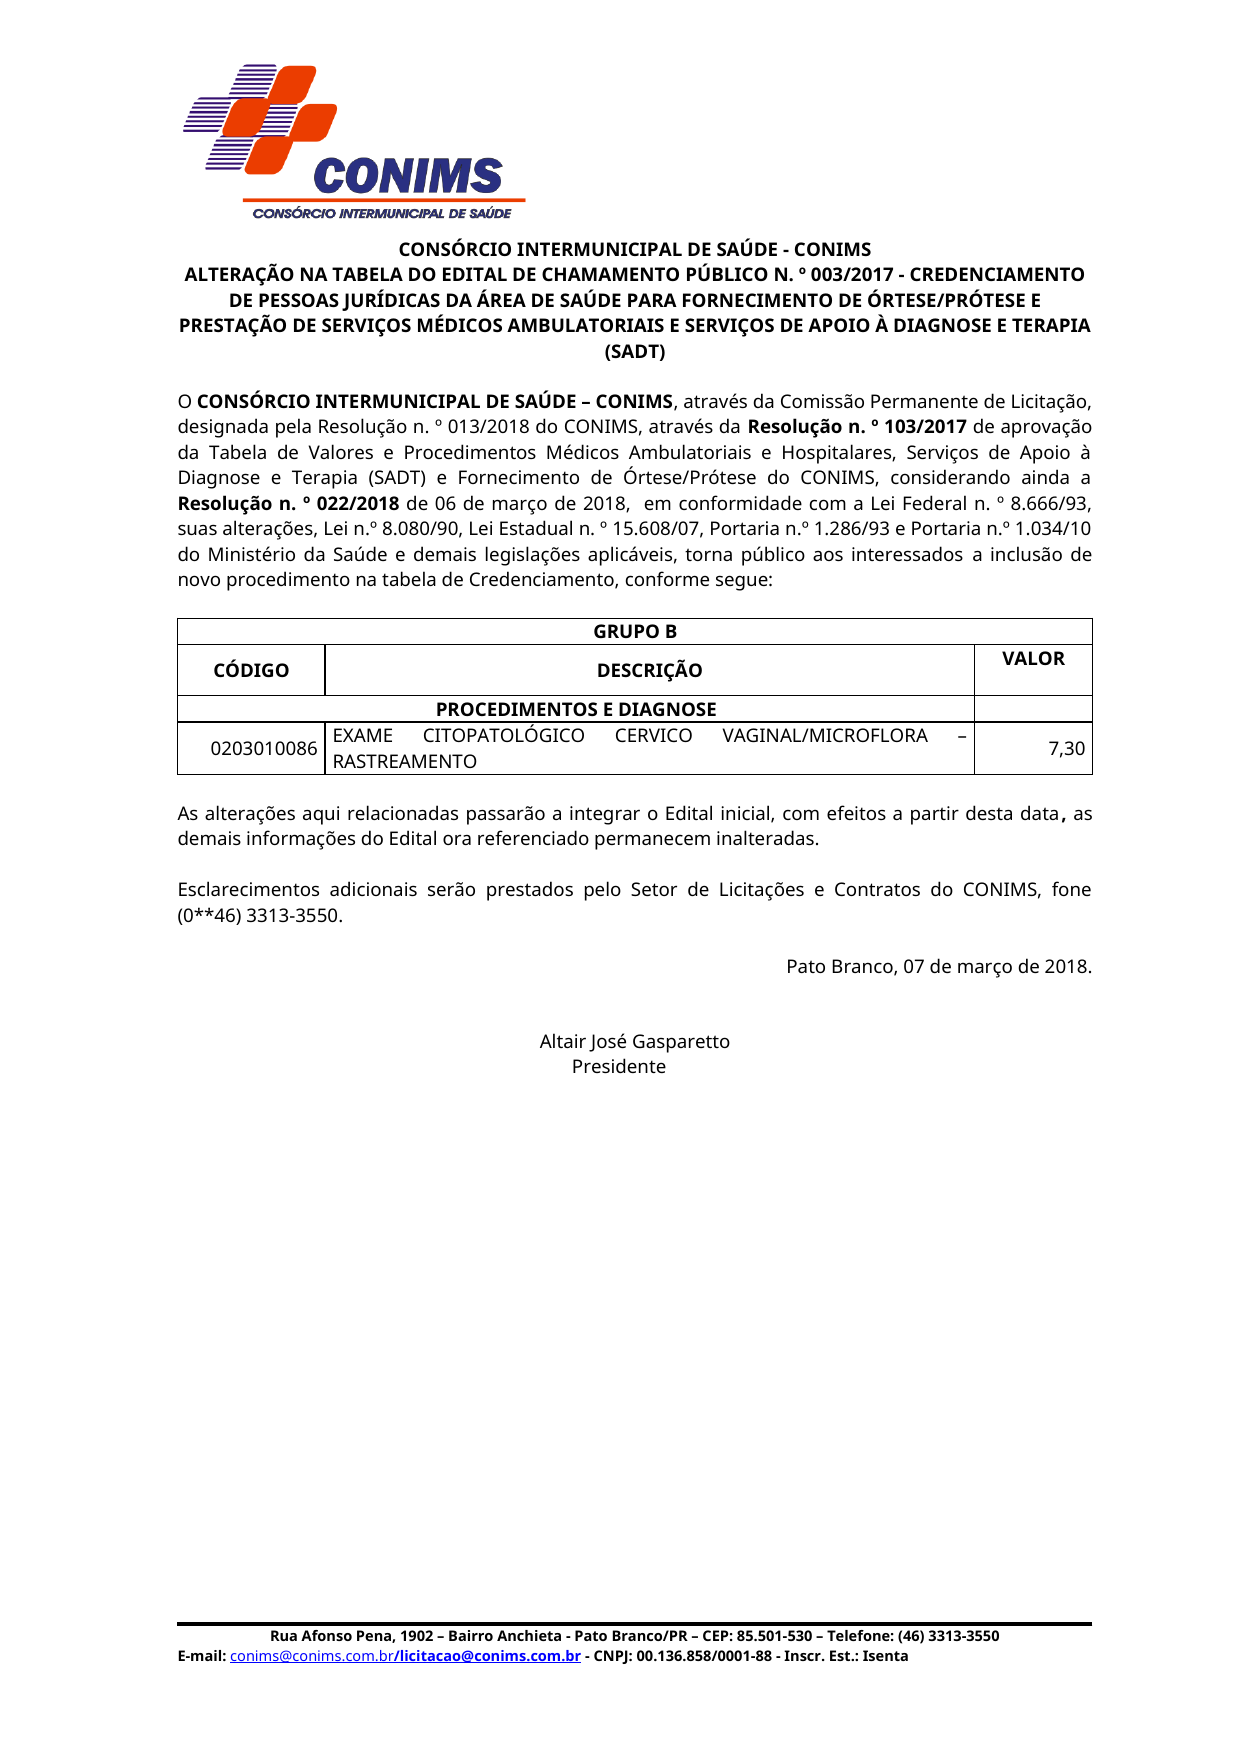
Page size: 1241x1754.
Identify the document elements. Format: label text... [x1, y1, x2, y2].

table_cell 7,30 [975, 723, 1092, 773]
table_cell EXAME CITOPATOLÓGICO CERVICO VAGINAL/MICROFLORA – RASTREAMENTO [326, 723, 974, 773]
table_cell CÓDIGO [178, 645, 324, 695]
text Pato Branco, 07 de março de 2018. [177, 953, 1092, 979]
table_cell [975, 696, 1092, 721]
title CONSÓRCIO INTERMUNICIPAL DE SAÚDE - CONIMS [177, 236, 1092, 262]
table_cell DESCRIÇÃO [326, 645, 974, 695]
text As alterações aqui relacionadas passarão a integrar o Edital inicial, com efeitos a partir desta data, as demais informações do Edital ora referenciado permanecem inalteradas. [177, 800, 1092, 851]
picture [177, 59, 529, 221]
table_header GRUPO B [178, 619, 1092, 644]
table_cell PROCEDIMENTOS E DIAGNOSE [178, 696, 974, 721]
title ALTERAÇÃO NA TABELA DO EDITAL DE CHAMAMENTO PÚBLICO N. º 003/2017 - CREDENCIAMENTO DE PESSOAS JURÍDICAS DA ÁREA DE SAÚDE PARA FORNECIMENTO DE ÓRTESE/PRÓTESE E PRESTAÇÃO DE SERVIÇOS MÉDICOS AMBULATORIAIS E SERVIÇOS DE APOIO À DIAGNOSE E TERAPIA (SADT) [177, 262, 1092, 364]
table_cell VALOR [975, 645, 1092, 695]
text O CONSÓRCIO INTERMUNICIPAL DE SAÚDE – CONIMS, através da Comissão Permanente de Licitação, designada pela Resolução n. º 013/2018 do CONIMS, através da Resolução n. º 103/2017 de aprovação da Tabela de Valores e Procedimentos Médicos Ambulatoriais e Hospitalares, Serviços de Apoio à Diagnose e Terapia (SADT) e Fornecimento de Órtese/Prótese do CONIMS, considerando ainda a Resolução n. º 022/2018 de 06 de março de 2018, em conformidade com a Lei Federal n. º 8.666/93, suas alterações, Lei n.º 8.080/90, Lei Estadual n. º 15.608/07, Portaria n.º 1.286/93 e Portaria n.º 1.034/10 do Ministério da Saúde e demais legislações aplicáveis, torna público aos interessados a inclusão de novo procedimento na tabela de Credenciamento, conforme segue: [177, 388, 1092, 592]
text Altair José Gasparetto [177, 1028, 1092, 1054]
table_cell 0203010086 [178, 723, 324, 773]
text Esclarecimentos adicionais serão prestados pelo Setor de Licitações e Contratos do CONIMS, fone (0**46) 3313-3550. [177, 877, 1092, 928]
text Presidente [552, 1054, 1092, 1079]
